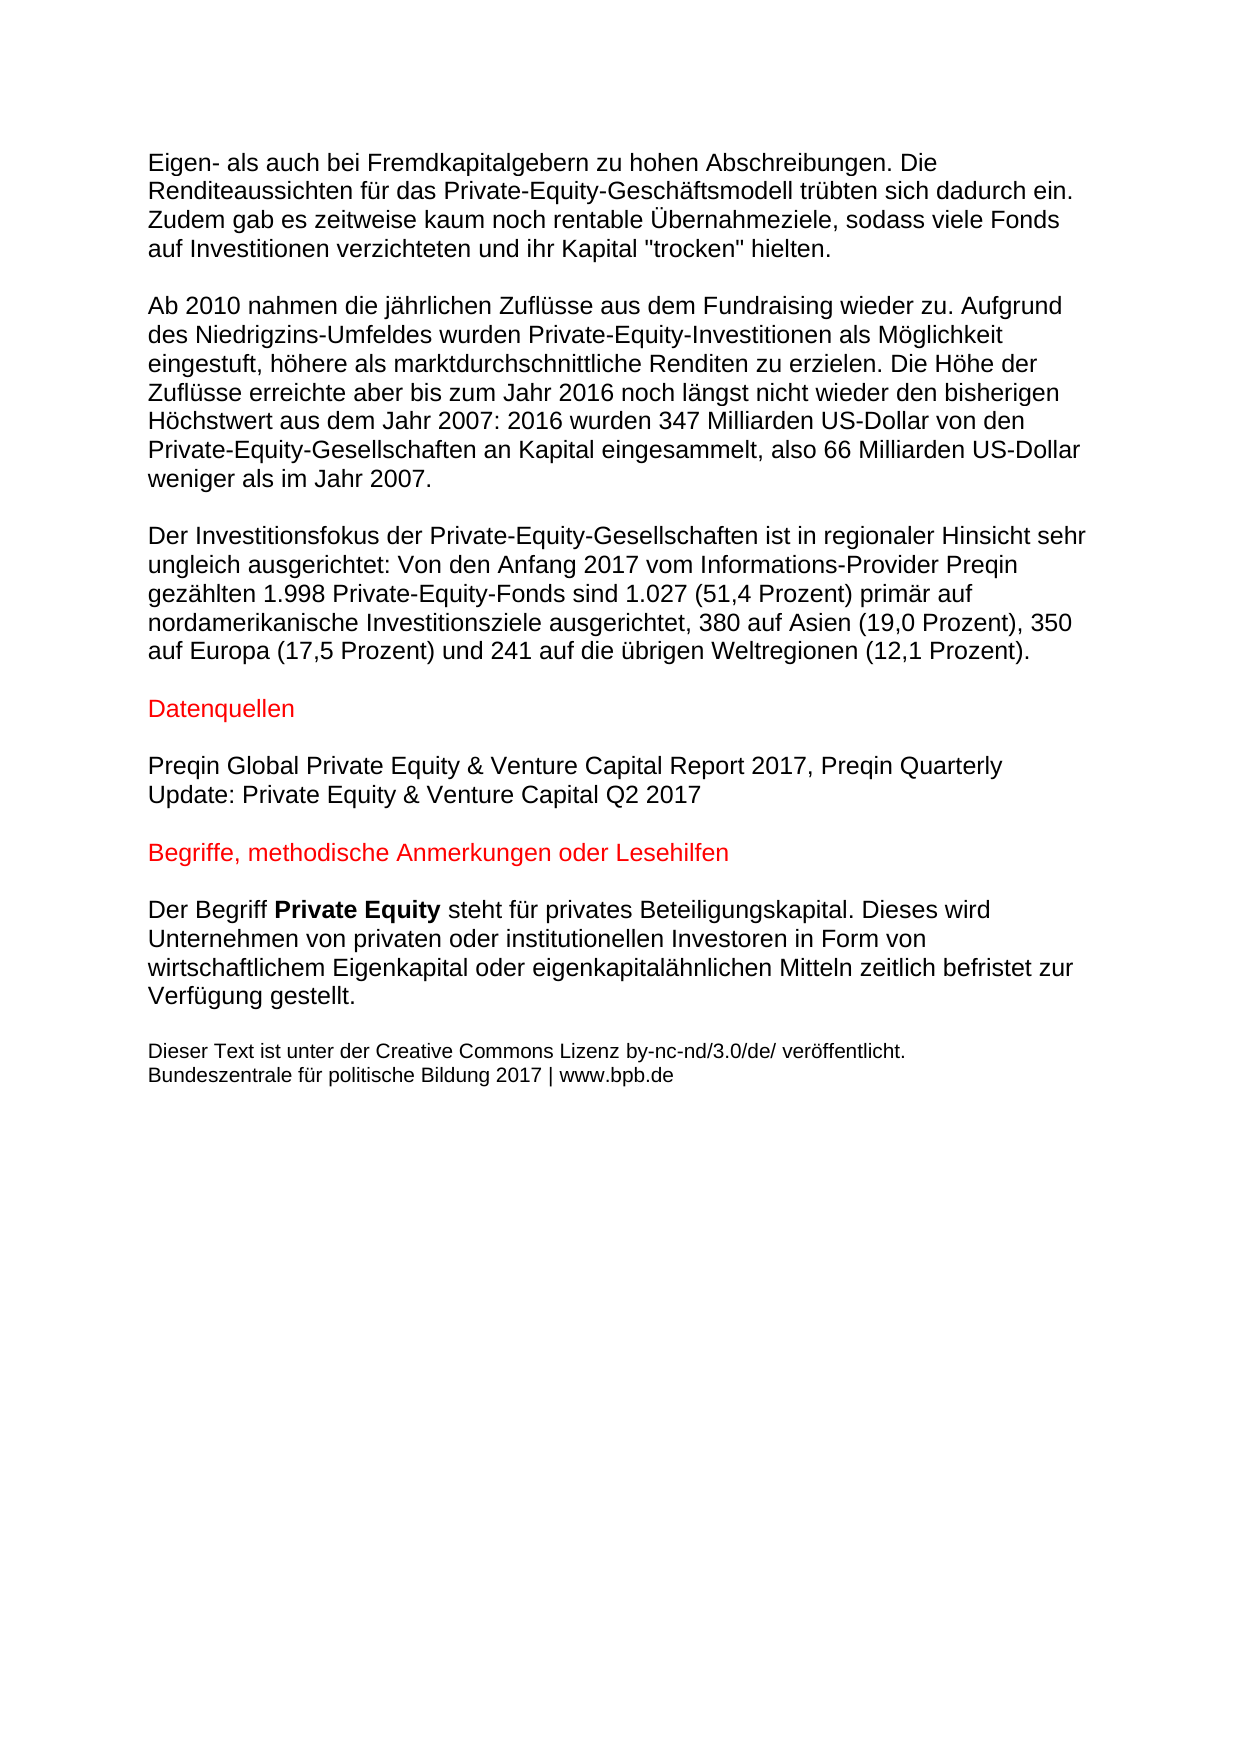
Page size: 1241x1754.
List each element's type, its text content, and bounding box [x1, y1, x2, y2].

text Der Investitionsfokus der Private-Equity-Gesellschaften ist in regionaler Hinsicht sehr ungleich ausgerichtet: Von den Anfang 2017 vom Informations-Provider Preqin gezählten 1.998 Private-Equity-Fonds sind 1.027 (51,4 Prozent) primär auf nordamerikanische Investitionsziele ausgerichtet, 380 auf Asien (19,0 Prozent), 350 auf Europa (17,5 Prozent) und 241 auf die übrigen Weltregionen (12,1 Prozent). [148, 521, 1093, 665]
text Preqin Global Private Equity & Venture Capital Report 2017, Preqin Quarterly Update: Private Equity & Venture Capital Q2 2017 [148, 751, 1093, 809]
text Bundeszentrale für politische Bildung 2017 | www.bpb.de [148, 1063, 1093, 1087]
text Datenquellen [148, 694, 1093, 723]
text Der Begriff Private Equity steht für privates Beteiligungskapital. Dieses wird Unternehmen von privaten oder institutionellen Investoren in Form von wirtschaftlichem Eigenkapital oder eigenkapitalähnlichen Mitteln zeitlich befristet zur Verfügung gestellt. [356, 895, 1093, 1010]
text Dieser Text ist unter der Creative Commons Lizenz by-nc-nd/3.0/de/ veröffentlicht. [148, 1039, 1093, 1063]
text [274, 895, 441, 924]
text Ab 2010 nahmen die jährlichen Zuflüsse aus dem Fundraising wieder zu. Aufgrund des Niedrigzins-Umfeldes wurden Private-Equity-Investitionen als Möglichkeit eingestuft, höhere als marktdurchschnittliche Renditen zu erzielen. Die Höhe der Zuflüsse erreichte aber bis zum Jahr 2016 noch längst nicht wieder den bisherigen Höchstwert aus dem Jahr 2007: 2016 wurden 347 Milliarden US-Dollar von den Private-Equity-Gesellschaften an Kapital eingesammelt, also 66 Milliarden US-Dollar weniger als im Jahr 2007. [432, 291, 1093, 493]
text Begriffe, methodische Anmerkungen oder Lesehilfen [148, 838, 1093, 866]
